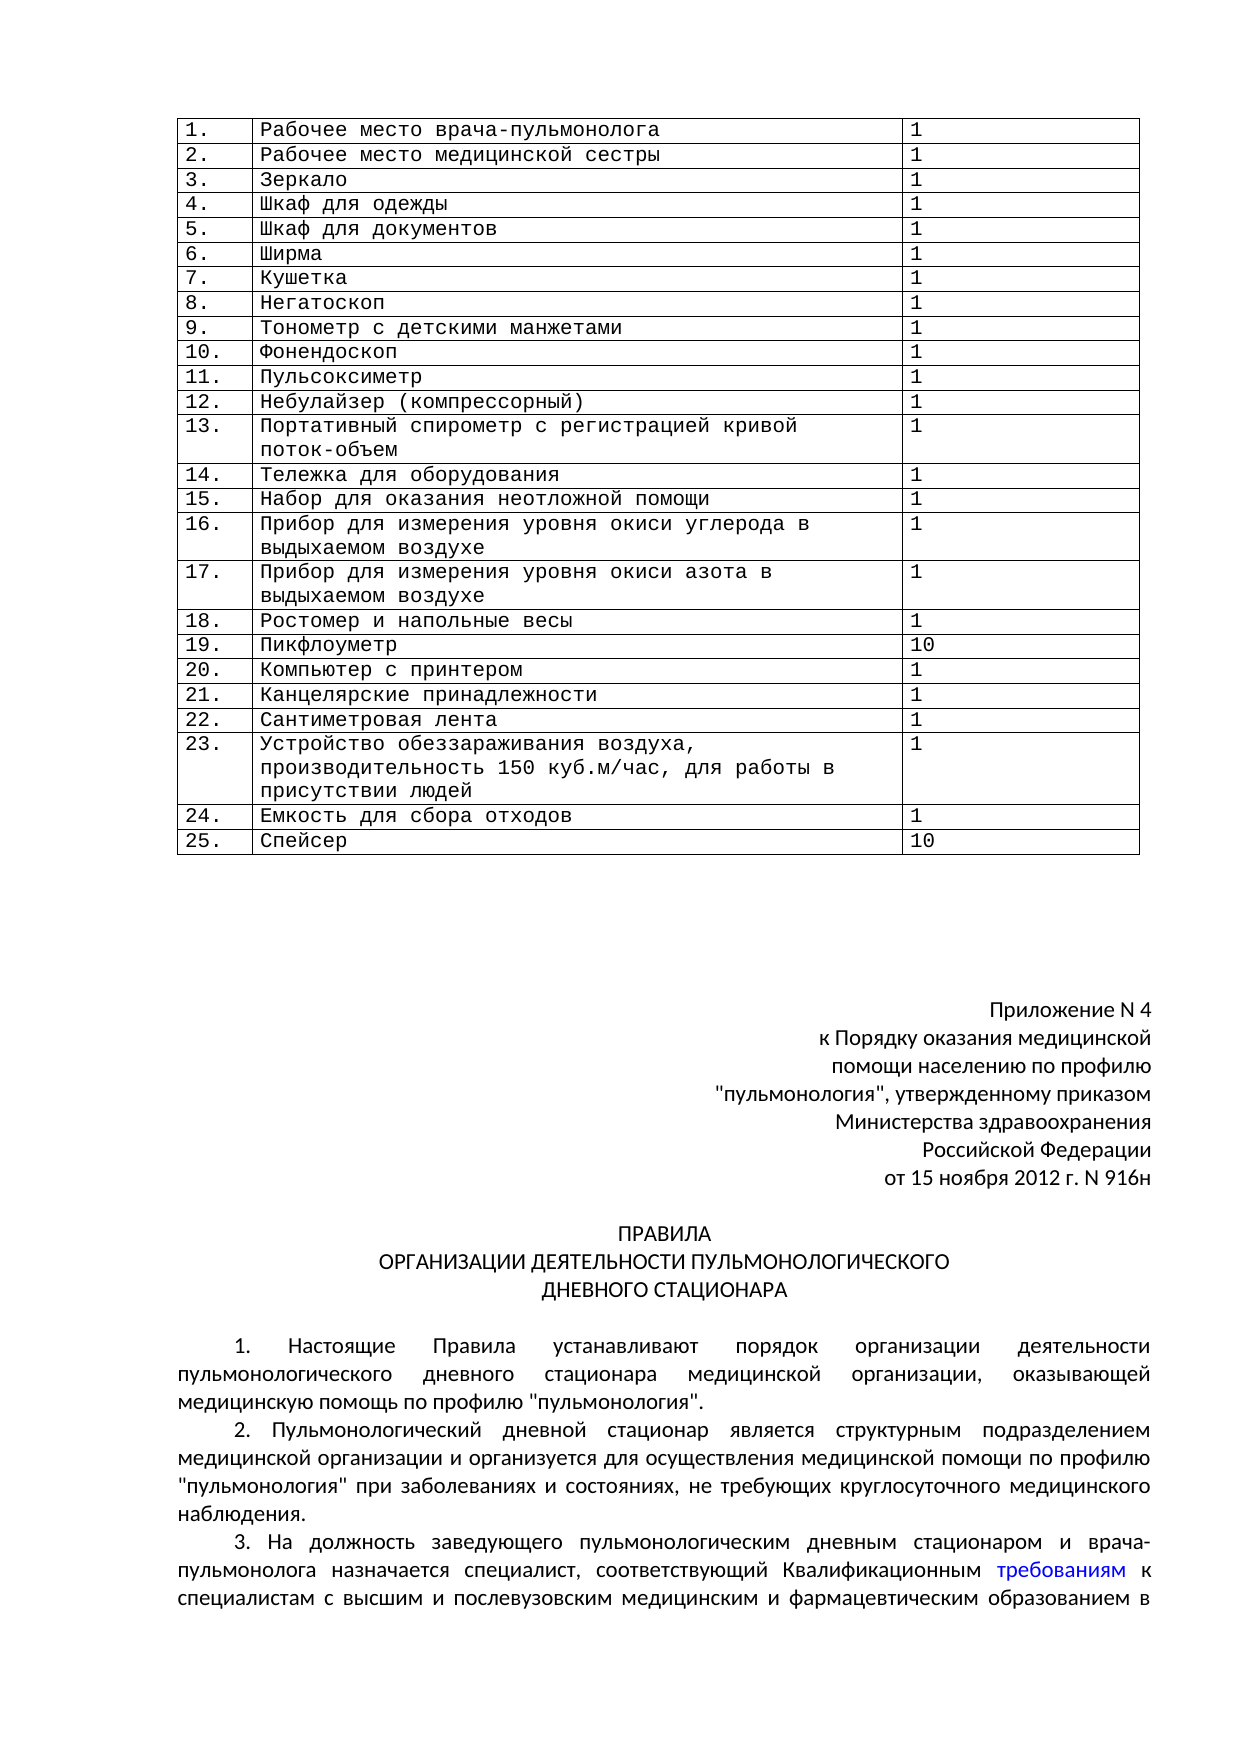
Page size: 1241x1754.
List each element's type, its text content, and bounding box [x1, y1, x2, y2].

table_cell 14. [178, 464, 252, 487]
table_cell 1 [903, 218, 1139, 242]
table_cell Кушетка [253, 267, 902, 291]
table_cell 1 [903, 366, 1139, 390]
table_cell 1 [903, 561, 1139, 609]
table_cell Набор для оказания неотложной помощи [253, 489, 902, 512]
table_cell 1 [903, 243, 1139, 266]
table_cell 1 [903, 513, 1139, 560]
table_cell 20. [178, 659, 252, 683]
table_cell Тележка для оборудования [253, 464, 902, 487]
text Российской Федерации [177, 1135, 1152, 1163]
table_cell 13. [178, 415, 252, 463]
table_cell Шкаф для документов [253, 218, 902, 242]
table_cell 1 [903, 317, 1139, 340]
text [177, 1527, 1152, 1611]
table_cell Портативный спирометр с регистрацией кривой поток-объем [253, 415, 902, 463]
table_cell 10 [903, 635, 1139, 658]
table_cell 1 [903, 169, 1139, 192]
table_cell Рабочее место врача-пульмонолога [253, 119, 902, 143]
table_cell Рабочее место медицинской сестры [253, 144, 902, 167]
text помощи населению по профилю [177, 1051, 1152, 1079]
table_cell 3. [178, 169, 252, 192]
table_cell 2. [178, 144, 252, 167]
table_cell 10. [178, 341, 252, 365]
text 1. Настоящие Правила устанавливают порядок организации деятельности пульмонологического дневного стационара медицинской организации, оказывающей медицинскую помощь по профилю "пульмонология". [177, 1331, 1152, 1415]
text ПРАВИЛА [177, 1219, 1152, 1247]
table_cell 1 [903, 733, 1139, 804]
table_cell 1 [903, 267, 1139, 291]
table_cell 1 [903, 684, 1139, 707]
table_cell 1 [903, 659, 1139, 683]
table_cell 11. [178, 366, 252, 390]
table_cell Пикфлоуметр [253, 635, 902, 658]
table_cell 7. [178, 267, 252, 291]
table_cell 24. [178, 805, 252, 829]
table_cell 12. [178, 391, 252, 414]
table_cell 16. [178, 513, 252, 560]
table_cell 1 [903, 391, 1139, 414]
table_cell 1. [178, 119, 252, 143]
table_cell Ширма [253, 243, 902, 266]
table_cell Пульсоксиметр [253, 366, 902, 390]
table_cell Канцелярские принадлежности [253, 684, 902, 707]
table_cell 5. [178, 218, 252, 242]
table_cell 1 [903, 415, 1139, 463]
table_cell Прибор для измерения уровня окиси углерода в выдыхаемом воздухе [253, 513, 902, 560]
table_cell 21. [178, 684, 252, 707]
table_cell 1 [903, 464, 1139, 487]
table_cell Компьютер с принтером [253, 659, 902, 683]
table_cell 4. [178, 193, 252, 217]
text Министерства здравоохранения [177, 1107, 1152, 1135]
table_cell Зеркало [253, 169, 902, 192]
table_cell Небулайзер (компрессорный) [253, 391, 902, 414]
text "пульмонология", утвержденному приказом [177, 1079, 1152, 1107]
text ДНЕВНОГО СТАЦИОНАРА [177, 1275, 1152, 1303]
table_cell 1 [903, 144, 1139, 167]
table_cell Прибор для измерения уровня окиси азота в выдыхаемом воздухе [253, 561, 902, 609]
table_cell Устройство обеззараживания воздуха, производительность 150 куб.м/час, для работы в присутствии людей [253, 733, 902, 804]
table_cell 1 [903, 341, 1139, 365]
table_cell 19. [178, 635, 252, 658]
table_cell Сантиметровая лента [253, 709, 902, 732]
table_cell 8. [178, 292, 252, 316]
table_cell 15. [178, 489, 252, 512]
table_cell 1 [903, 610, 1139, 633]
table_cell 22. [178, 709, 252, 732]
table_cell 18. [178, 610, 252, 633]
table_cell Негатоскоп [253, 292, 902, 316]
table_cell Шкаф для одежды [253, 193, 902, 217]
table_cell Фонендоскоп [253, 341, 902, 365]
table_cell 23. [178, 733, 252, 804]
text 2. Пульмонологический дневной стационар является структурным подразделением медицинской организации и организуется для осуществления медицинской помощи по профилю "пульмонология" при заболеваниях и состояниях, не требующих круглосуточного медицинского наблюдения. [177, 1415, 1152, 1527]
table_cell 1 [903, 805, 1139, 829]
text Приложение N 4 [177, 995, 1152, 1023]
table_cell 9. [178, 317, 252, 340]
text к Порядку оказания медицинской [177, 1023, 1152, 1051]
table_cell 25. [178, 830, 252, 853]
table_cell 1 [903, 193, 1139, 217]
table_cell 1 [903, 709, 1139, 732]
table_cell 17. [178, 561, 252, 609]
table_cell Емкость для сбора отходов [253, 805, 902, 829]
text от 15 ноября 2012 г. N 916н [177, 1163, 1152, 1191]
table_cell Спейсер [253, 830, 902, 853]
table_cell 1 [903, 119, 1139, 143]
table_cell 1 [903, 292, 1139, 316]
table_cell Ростомер и напольные весы [253, 610, 902, 633]
table_cell 6. [178, 243, 252, 266]
text ОРГАНИЗАЦИИ ДЕЯТЕЛЬНОСТИ ПУЛЬМОНОЛОГИЧЕСКОГО [177, 1247, 1152, 1275]
table_cell 1 [903, 489, 1139, 512]
table_cell 10 [903, 830, 1139, 853]
table_cell Тонометр с детскими манжетами [253, 317, 902, 340]
